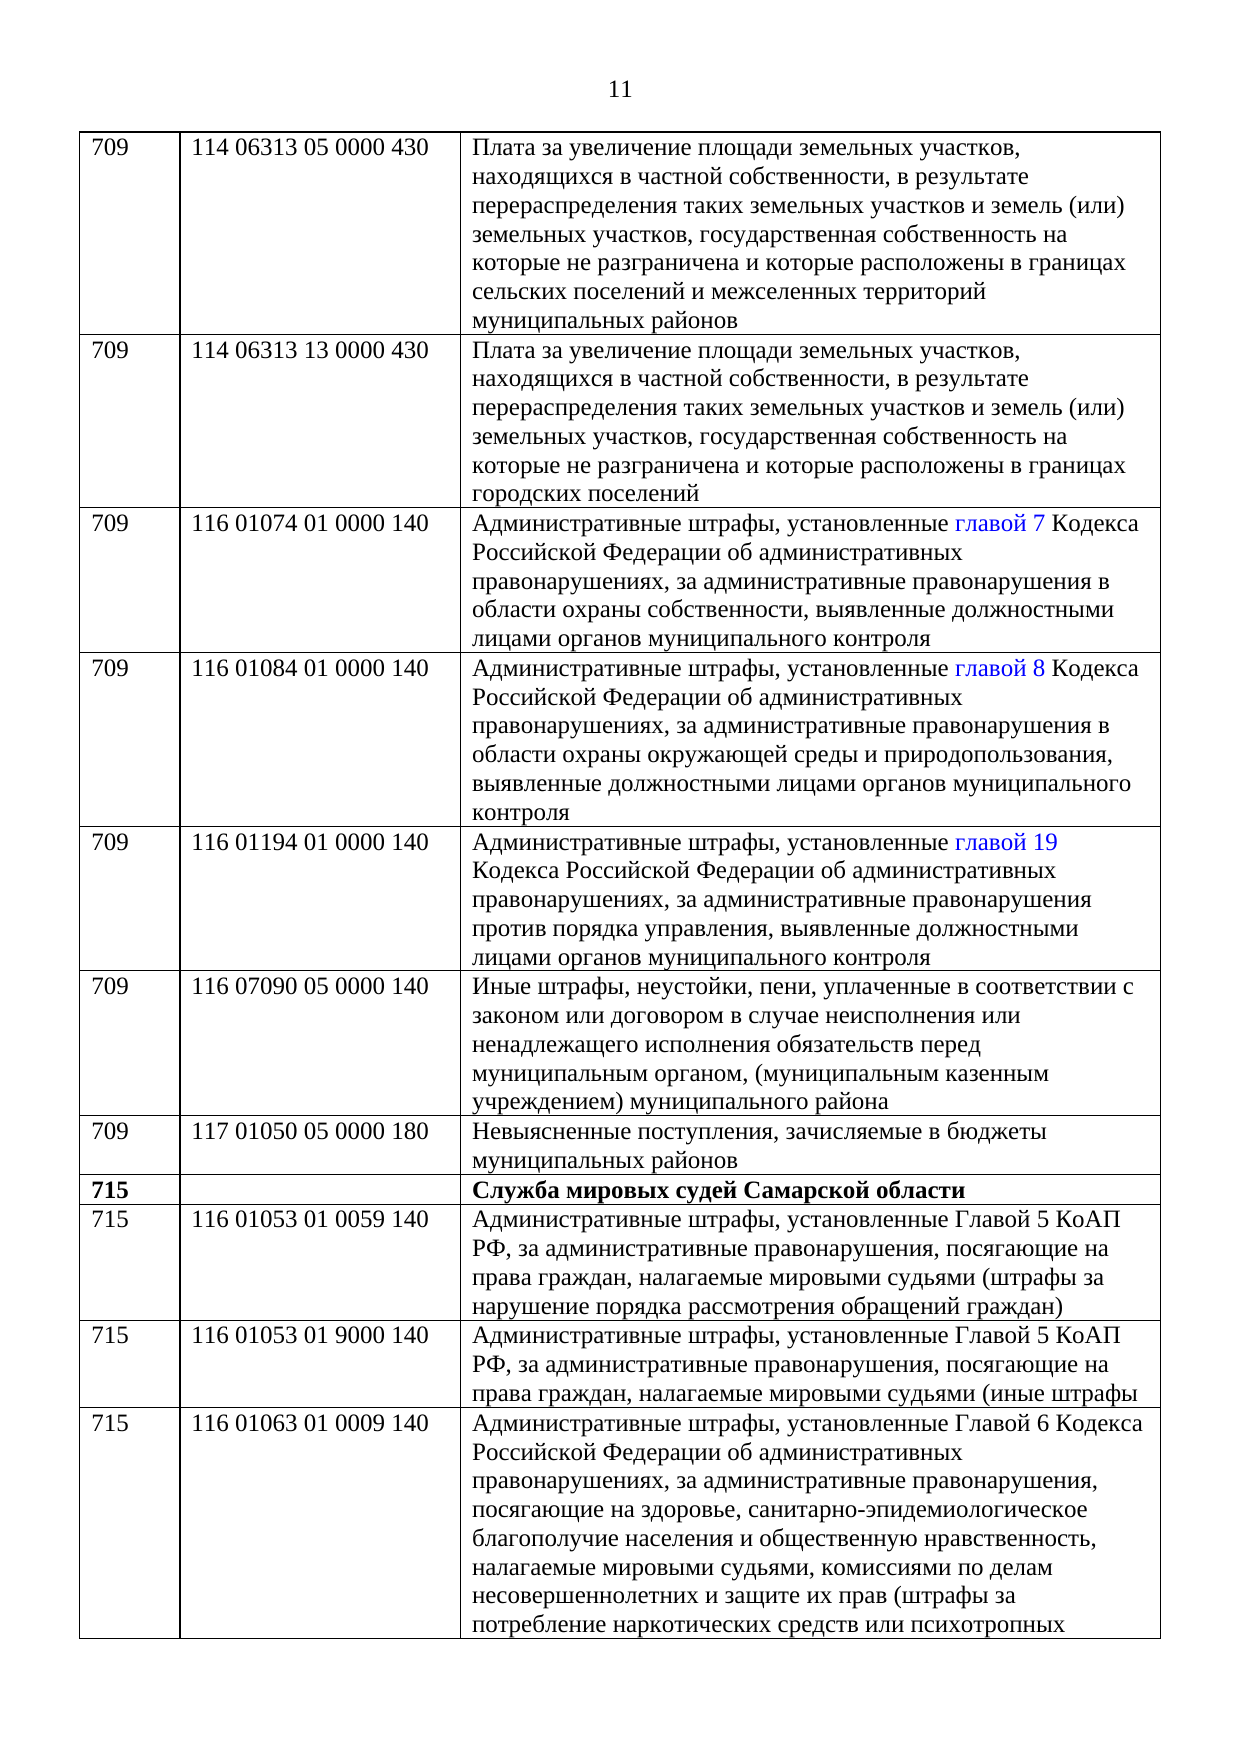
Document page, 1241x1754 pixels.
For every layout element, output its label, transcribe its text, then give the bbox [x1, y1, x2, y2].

table_cell 709 [80, 827, 179, 970]
table_cell Иные штрафы, неустойки, пени, уплаченные в соответствии с законом или договором в случае неисполнения или ненадлежащего исполнения обязательств перед муниципальным органом, (муниципальным казенным учреждением) муниципального района [461, 971, 1160, 1115]
table_cell 116 01084 01 0000 140 [181, 653, 460, 826]
table_cell 709 [80, 653, 179, 826]
table_cell 114 06313 13 0000 430 [181, 335, 460, 507]
table_cell 715 [80, 1205, 179, 1319]
table_cell 709 [80, 1116, 179, 1174]
table_cell 715 [80, 1175, 179, 1203]
table_cell 715 [80, 1321, 179, 1407]
table_cell Невыясненные поступления, зачисляемые в бюджеты муниципальных районов [461, 1116, 1160, 1174]
table_cell 116 07090 05 0000 140 [181, 971, 460, 1115]
table_cell 709 [80, 971, 179, 1115]
table_cell 114 06313 05 0000 430 [181, 133, 460, 334]
table_cell [181, 1175, 460, 1203]
table_cell 709 [80, 508, 179, 652]
table_cell 116 01053 01 9000 140 [181, 1321, 460, 1407]
table_cell Административные штрафы, установленные главой 8 Кодекса Российской Федерации об административных правонарушениях, за административные правонарушения в области охраны окружающей среды и природопользования, выявленные должностными лицами органов муниципального контроля [461, 653, 1160, 826]
table_cell 117 01050 05 0000 180 [181, 1116, 460, 1174]
table_cell Служба мировых судей Самарской области [461, 1175, 1160, 1203]
table_cell Административные штрафы, установленные Главой 5 КоАП РФ, за административные правонарушения, посягающие на права граждан, налагаемые мировыми судьями (иные штрафы [461, 1321, 1160, 1407]
table_cell 116 01194 01 0000 140 [181, 827, 460, 970]
table_cell Административные штрафы, установленные главой 7 Кодекса Российской Федерации об административных правонарушениях, за административные правонарушения в области охраны собственности, выявленные должностными лицами органов муниципального контроля [461, 508, 1160, 652]
table_cell Административные штрафы, установленные Главой 5 КоАП РФ, за административные правонарушения, посягающие на права граждан, налагаемые мировыми судьями (штрафы за нарушение порядка рассмотрения обращений граждан) [461, 1205, 1160, 1319]
table_cell 715 [80, 1408, 179, 1638]
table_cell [181, 1408, 460, 1638]
table_cell Плата за увеличение площади земельных участков, находящихся в частной собственности, в результате перераспределения таких земельных участков и земель (или) земельных участков, государственная собственность на которые не разграничена и которые расположены в границах городских поселений [461, 335, 1160, 507]
table_cell Плата за увеличение площади земельных участков, находящихся в частной собственности, в результате перераспределения таких земельных участков и земель (или) земельных участков, государственная собственность на которые не разграничена и которые расположены в границах сельских поселений и межселенных территорий муниципальных районов [461, 133, 1160, 334]
table_cell 116 01074 01 0000 140 [181, 508, 460, 652]
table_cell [461, 1408, 1160, 1638]
table_cell 709 [80, 133, 179, 334]
table_cell 709 [80, 335, 179, 507]
table_cell Административные штрафы, установленные главой 19 Кодекса Российской Федерации об административных правонарушениях, за административные правонарушения против порядка управления, выявленные должностными лицами органов муниципального контроля [461, 827, 1160, 970]
table_cell 116 01053 01 0059 140 [181, 1205, 460, 1319]
